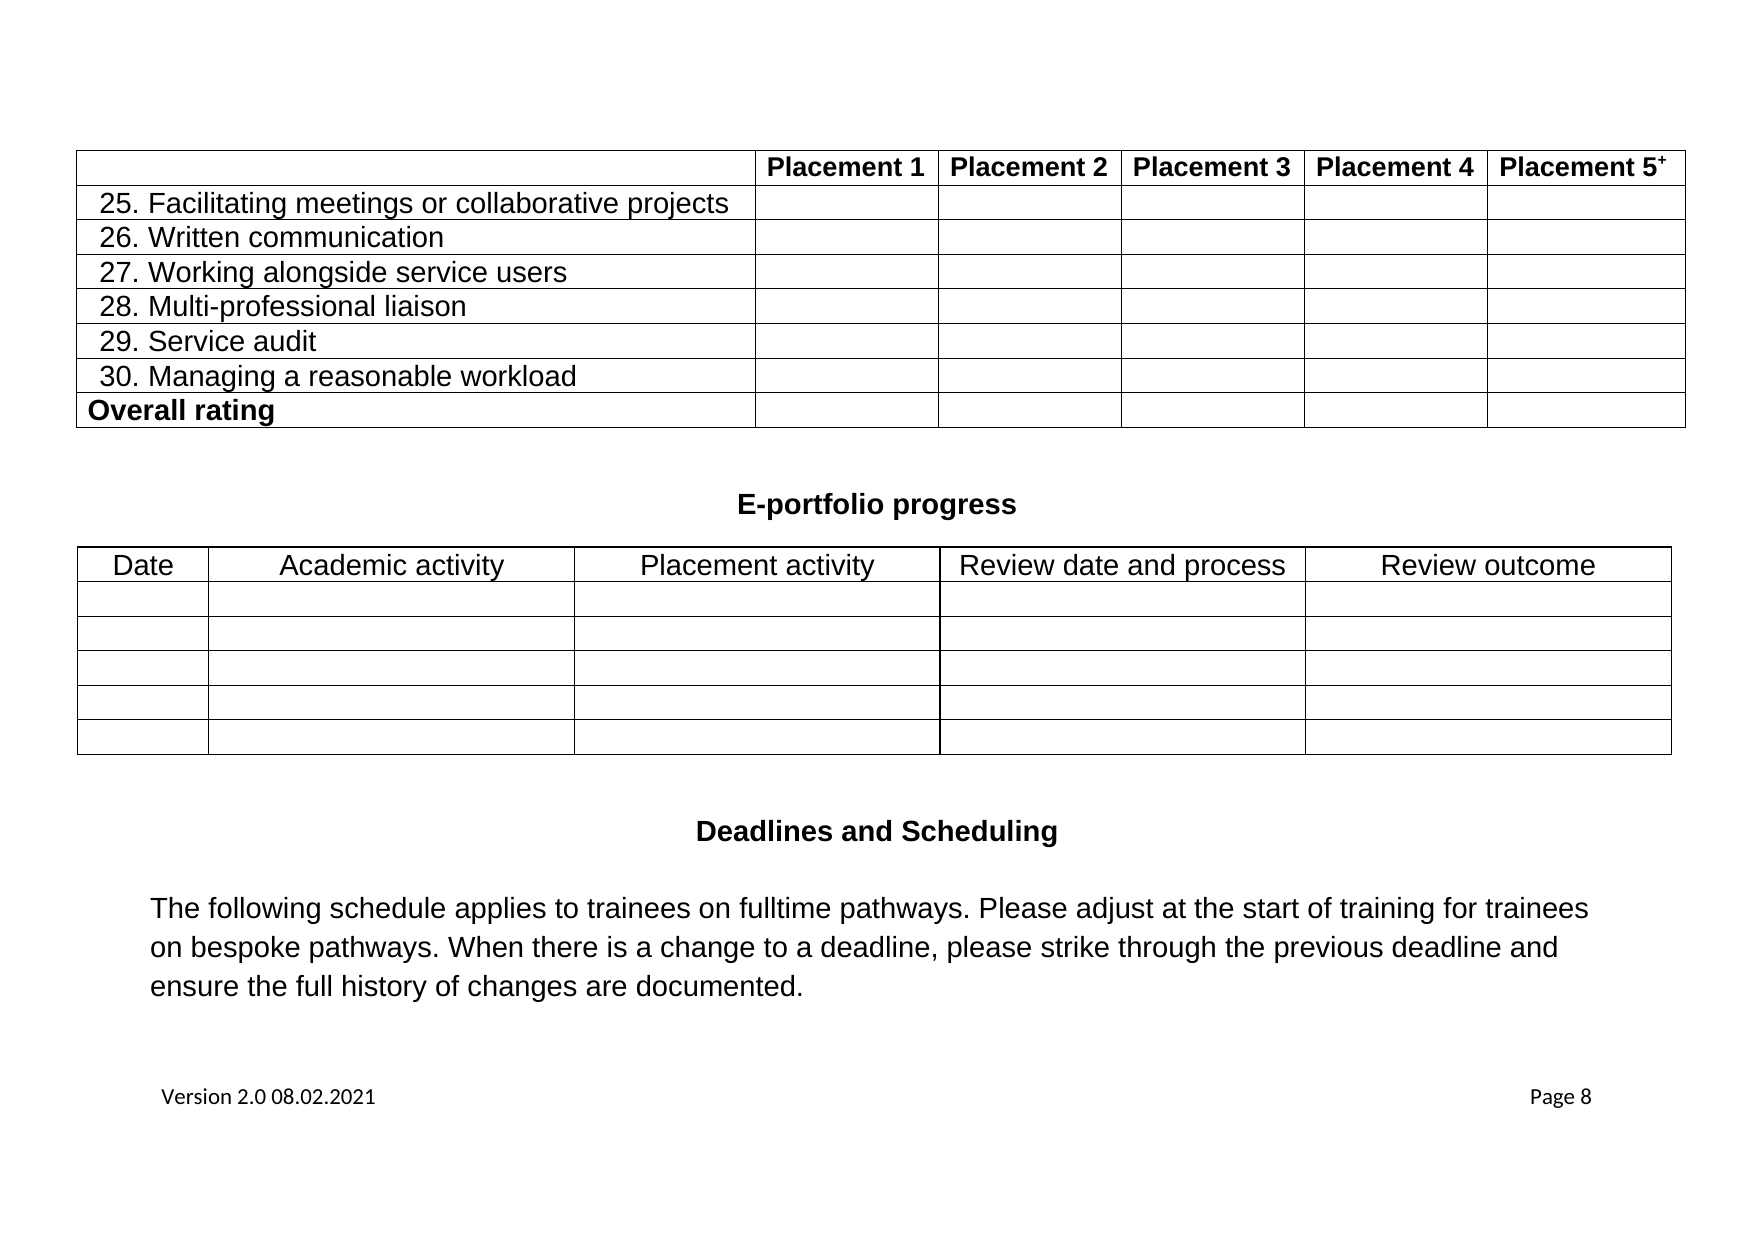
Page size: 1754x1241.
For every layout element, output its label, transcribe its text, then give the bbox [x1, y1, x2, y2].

table_cell [1122, 255, 1304, 288]
table_cell [1305, 393, 1487, 427]
table_cell [941, 651, 1305, 685]
table_cell [1488, 289, 1685, 323]
table_cell [78, 651, 208, 685]
table_cell [1306, 582, 1671, 616]
table_header Date [78, 548, 208, 581]
table_cell [939, 220, 1121, 254]
table_cell [939, 359, 1121, 392]
table_cell [1122, 393, 1304, 427]
table_cell [1122, 289, 1304, 323]
table_cell [209, 582, 574, 616]
table_cell Overall rating [77, 393, 755, 427]
table_cell Managing a reasonable workload [77, 359, 755, 392]
table_cell [1305, 324, 1487, 357]
table_cell [756, 393, 938, 427]
table_cell [1306, 651, 1671, 685]
text The following schedule applies to trainees on fulltime pathways. Please adjust at the start of training for trainees on bespoke pathways. When there is a change to a deadline, please strike through the previous deadline and ensure the full history of changes are documented. [150, 891, 1604, 1002]
table_cell [575, 582, 939, 616]
table_header Placement 3 [1122, 151, 1304, 184]
table_cell Written communication [77, 220, 755, 254]
table_cell [1305, 220, 1487, 254]
table_header Placement 5+ [1488, 151, 1685, 184]
table_cell Working alongside service users [77, 255, 755, 288]
table_cell [209, 651, 574, 685]
table_header [77, 151, 755, 184]
table_cell [1122, 186, 1304, 219]
table_cell [756, 255, 938, 288]
table_cell [78, 720, 208, 754]
table_cell Facilitating meetings or collaborative projects [77, 186, 755, 219]
table_cell [1488, 220, 1685, 254]
table_cell [1488, 324, 1685, 357]
table_cell [1305, 359, 1487, 392]
table_cell [1122, 220, 1304, 254]
table_cell [78, 686, 208, 719]
text E-portfolio progress [150, 487, 1604, 521]
table_cell [939, 186, 1121, 219]
table_cell [756, 186, 938, 219]
table_cell [941, 617, 1305, 650]
table_cell [941, 686, 1305, 719]
table_cell [1488, 393, 1685, 427]
table_cell [209, 720, 574, 754]
table_cell Service audit [77, 324, 755, 357]
table_cell [1306, 617, 1671, 650]
table_cell [756, 324, 938, 357]
table_cell [1305, 186, 1487, 219]
table_cell [78, 582, 208, 616]
table_cell [575, 686, 939, 719]
table_cell [941, 582, 1305, 616]
table_cell [209, 686, 574, 719]
table_cell Multi-professional liaison [77, 289, 755, 323]
table_cell [756, 359, 938, 392]
table_cell [939, 289, 1121, 323]
table_header Placement activity [575, 548, 939, 581]
table_cell [1122, 359, 1304, 392]
table_cell [756, 289, 938, 323]
table_cell [939, 393, 1121, 427]
table_header Placement 4 [1305, 151, 1487, 184]
table_cell [1488, 255, 1685, 288]
table_header Placement 2 [939, 151, 1121, 184]
table_cell [78, 617, 208, 650]
table_header Review date and process [941, 548, 1305, 581]
table_header Placement 1 [756, 151, 938, 184]
table_cell [939, 255, 1121, 288]
table_cell [1305, 289, 1487, 323]
table_header Academic activity [209, 548, 574, 581]
table_cell [756, 220, 938, 254]
table_cell [1488, 359, 1685, 392]
text Deadlines and Scheduling [150, 814, 1604, 848]
table_cell [941, 720, 1305, 754]
table_cell [575, 651, 939, 685]
table_cell [1488, 186, 1685, 219]
table_cell [1306, 686, 1671, 719]
table_cell [575, 720, 939, 754]
table_header Review outcome [1306, 548, 1671, 581]
table_cell [1306, 720, 1671, 754]
table_cell [209, 617, 574, 650]
table_cell [939, 324, 1121, 357]
table_cell [1122, 324, 1304, 357]
table_cell [1305, 255, 1487, 288]
table_cell [575, 617, 939, 650]
